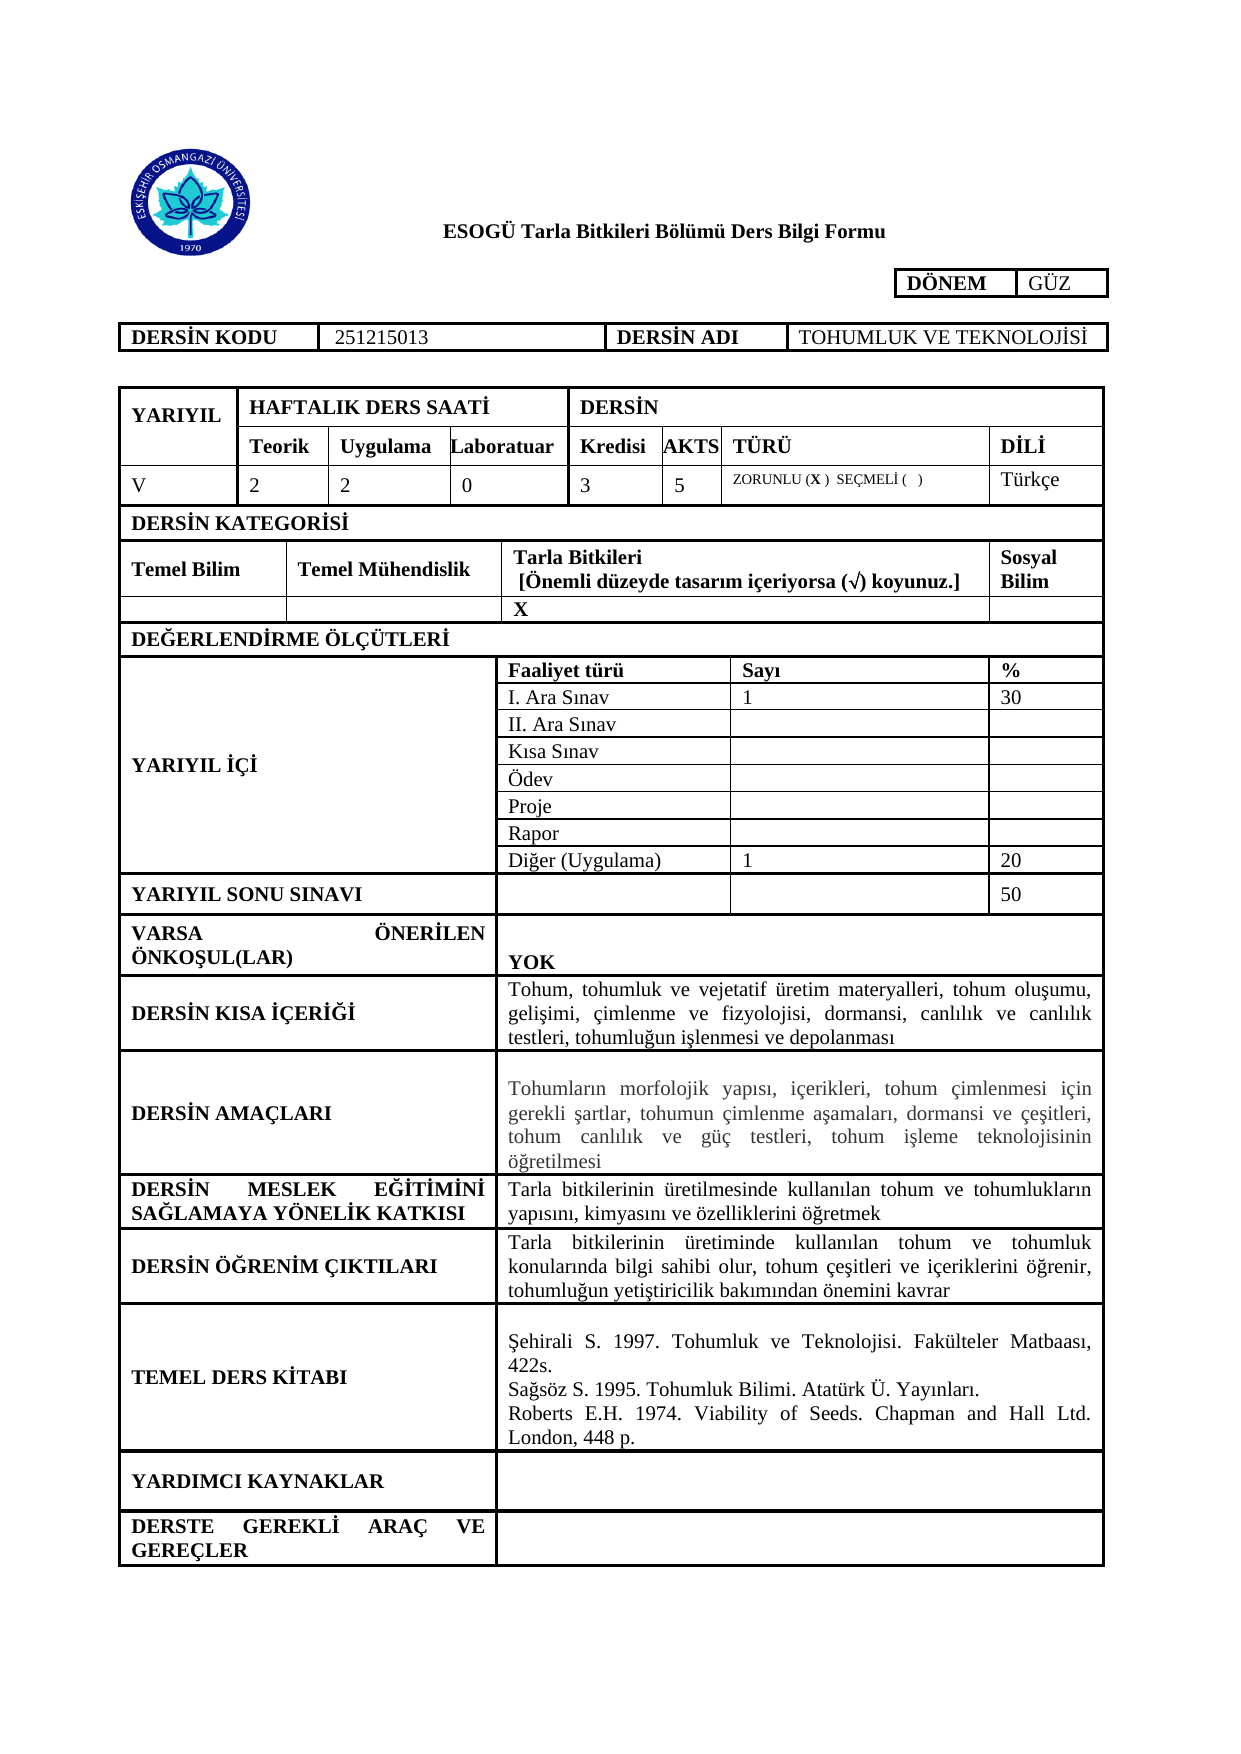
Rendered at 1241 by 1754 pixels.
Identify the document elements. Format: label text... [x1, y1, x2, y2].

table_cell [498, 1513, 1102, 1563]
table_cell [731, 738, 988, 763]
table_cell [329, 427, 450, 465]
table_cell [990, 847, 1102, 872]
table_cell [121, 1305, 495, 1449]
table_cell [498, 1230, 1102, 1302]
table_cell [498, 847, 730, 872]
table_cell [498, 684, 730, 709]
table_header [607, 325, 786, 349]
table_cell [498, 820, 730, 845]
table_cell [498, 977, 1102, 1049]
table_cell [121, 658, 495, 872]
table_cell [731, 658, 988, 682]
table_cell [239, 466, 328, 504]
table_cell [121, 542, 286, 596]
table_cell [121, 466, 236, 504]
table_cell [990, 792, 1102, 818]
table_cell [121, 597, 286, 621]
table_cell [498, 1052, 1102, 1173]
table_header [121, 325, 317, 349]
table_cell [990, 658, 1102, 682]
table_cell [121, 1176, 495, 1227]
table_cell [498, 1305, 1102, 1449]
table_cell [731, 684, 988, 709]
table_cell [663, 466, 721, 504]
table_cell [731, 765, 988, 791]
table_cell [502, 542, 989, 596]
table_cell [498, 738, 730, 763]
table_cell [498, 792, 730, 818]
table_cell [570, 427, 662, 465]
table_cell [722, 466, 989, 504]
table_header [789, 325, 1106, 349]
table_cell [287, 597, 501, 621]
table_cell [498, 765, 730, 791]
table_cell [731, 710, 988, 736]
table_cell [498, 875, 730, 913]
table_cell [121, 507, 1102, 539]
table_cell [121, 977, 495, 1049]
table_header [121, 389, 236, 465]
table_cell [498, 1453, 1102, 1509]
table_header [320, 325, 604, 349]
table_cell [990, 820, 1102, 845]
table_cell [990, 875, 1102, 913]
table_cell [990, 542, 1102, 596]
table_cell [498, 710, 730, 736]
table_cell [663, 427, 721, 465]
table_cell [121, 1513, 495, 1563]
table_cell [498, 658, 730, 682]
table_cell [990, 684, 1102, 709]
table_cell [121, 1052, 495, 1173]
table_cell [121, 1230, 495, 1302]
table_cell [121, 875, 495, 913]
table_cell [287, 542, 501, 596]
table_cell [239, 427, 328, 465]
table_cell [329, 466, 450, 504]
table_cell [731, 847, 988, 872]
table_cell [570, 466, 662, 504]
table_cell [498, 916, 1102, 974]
picture [118, 106, 272, 301]
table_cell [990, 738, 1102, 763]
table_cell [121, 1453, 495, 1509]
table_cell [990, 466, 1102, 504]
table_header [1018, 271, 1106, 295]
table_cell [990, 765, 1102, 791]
text ESOGÜ Tarla Bitkileri Bölümü Ders Bilgi Formu [272, 219, 1122, 243]
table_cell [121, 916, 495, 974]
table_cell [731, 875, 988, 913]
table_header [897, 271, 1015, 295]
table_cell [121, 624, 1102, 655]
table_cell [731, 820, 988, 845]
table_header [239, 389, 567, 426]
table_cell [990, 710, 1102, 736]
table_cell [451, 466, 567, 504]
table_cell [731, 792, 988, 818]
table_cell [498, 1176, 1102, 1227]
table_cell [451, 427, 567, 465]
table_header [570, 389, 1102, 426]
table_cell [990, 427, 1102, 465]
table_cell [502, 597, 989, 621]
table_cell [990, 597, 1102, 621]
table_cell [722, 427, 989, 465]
